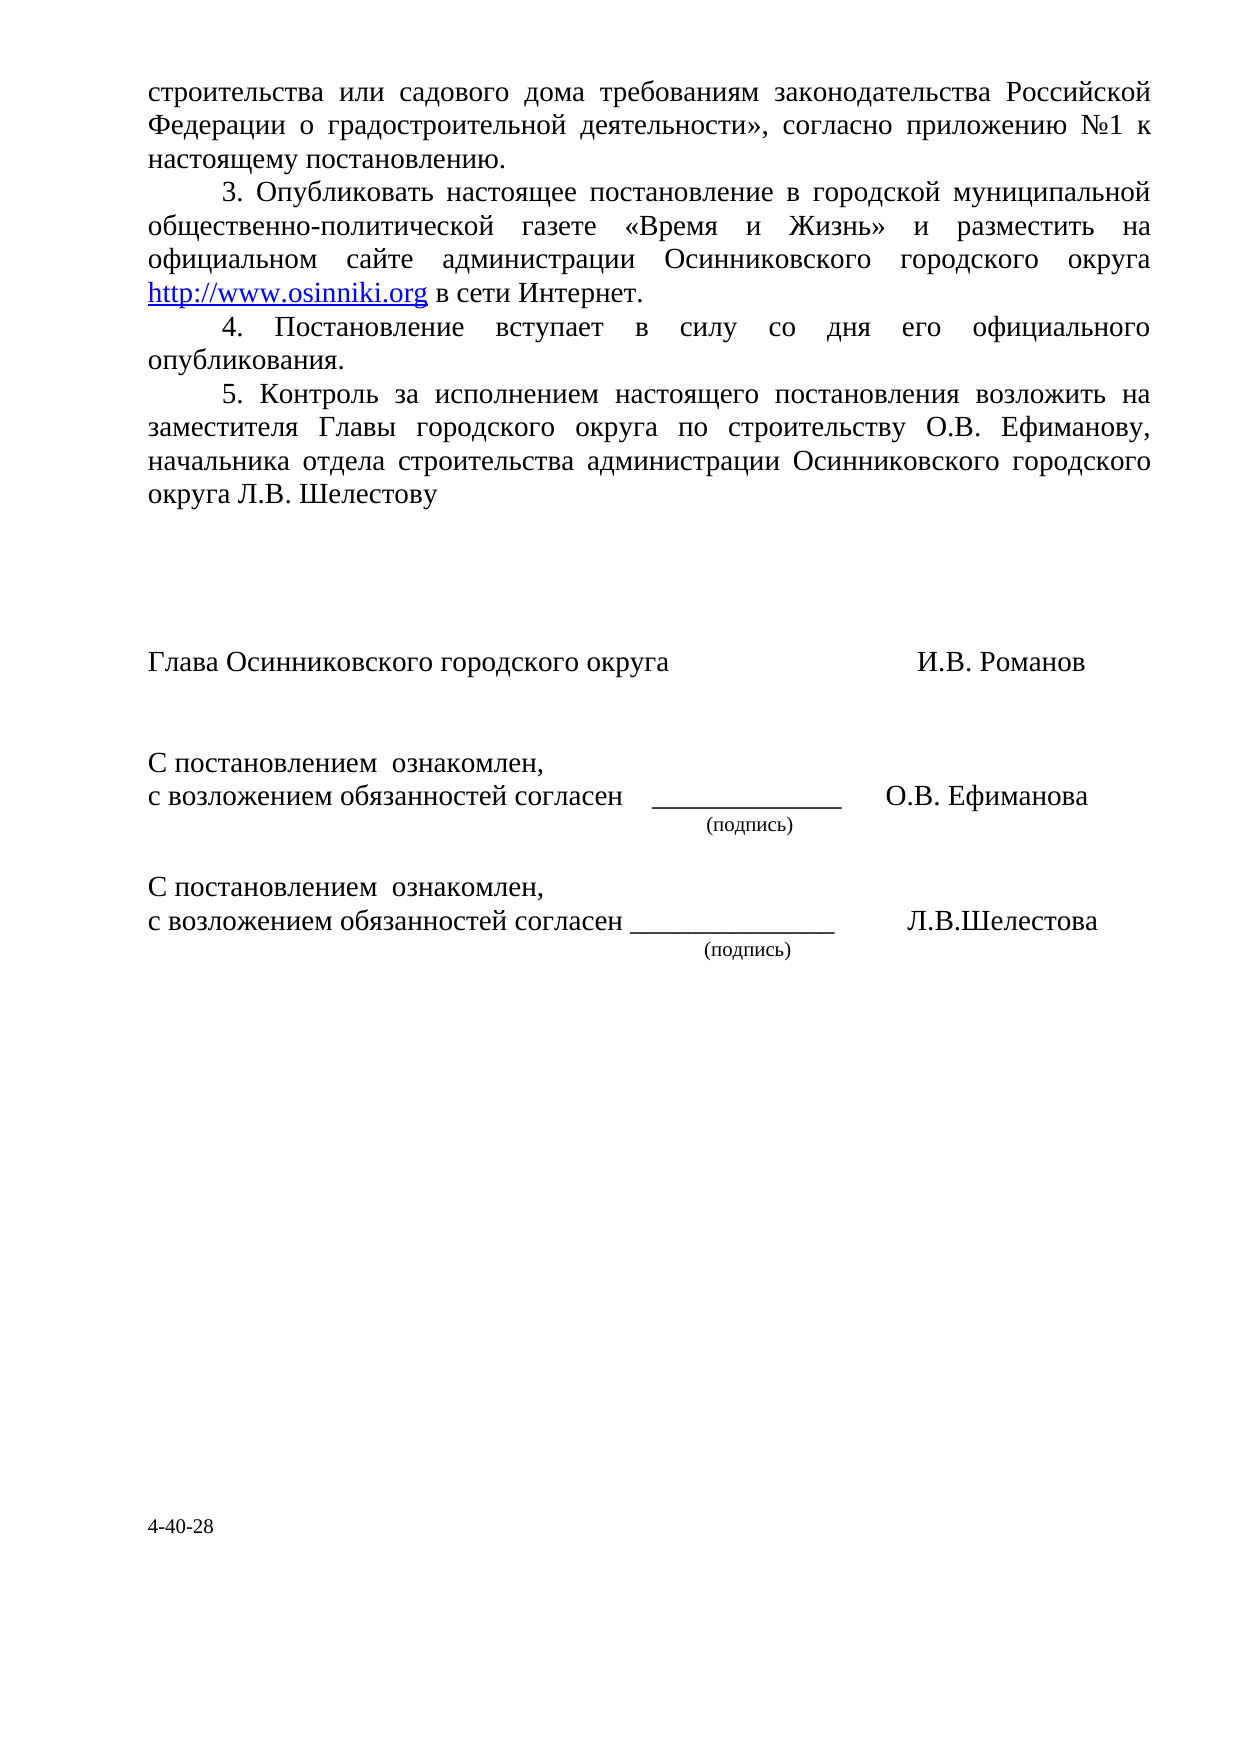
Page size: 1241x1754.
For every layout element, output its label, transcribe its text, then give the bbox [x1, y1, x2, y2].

title 3. Опубликовать настоящее постановление в городской муниципальной общественно-политической газете «Время и Жизнь» и разместить на официальном сайте администрации Осинниковского городского округа http://www.osinniki.org в сети Интернет. [148, 174, 1152, 309]
text (подпись) [148, 936, 1152, 961]
text 4-40-28 [148, 1514, 1152, 1538]
text С постановлением ознакомлен, [148, 745, 1152, 778]
text с возложением обязанностей согласен ______________ Л.В.Шелестова [148, 903, 1152, 936]
text (подпись) [148, 812, 1152, 836]
text С постановлением ознакомлен, [148, 869, 1152, 903]
text 4. Постановление вступает в силу со дня его официального опубликования. [148, 309, 1152, 376]
text 5. Контроль за исполнением настоящего постановления возложить на заместителя Главы городского округа по строительству О.В. Ефиманову, начальника отдела строительства администрации Осинниковского городского округа Л.В. Шелестову [148, 376, 1152, 510]
text с возложением обязанностей согласен _____________ О.В. Ефиманова [148, 778, 1152, 812]
text Глава Осинниковского городского округа И.В. Романов [148, 644, 1152, 678]
